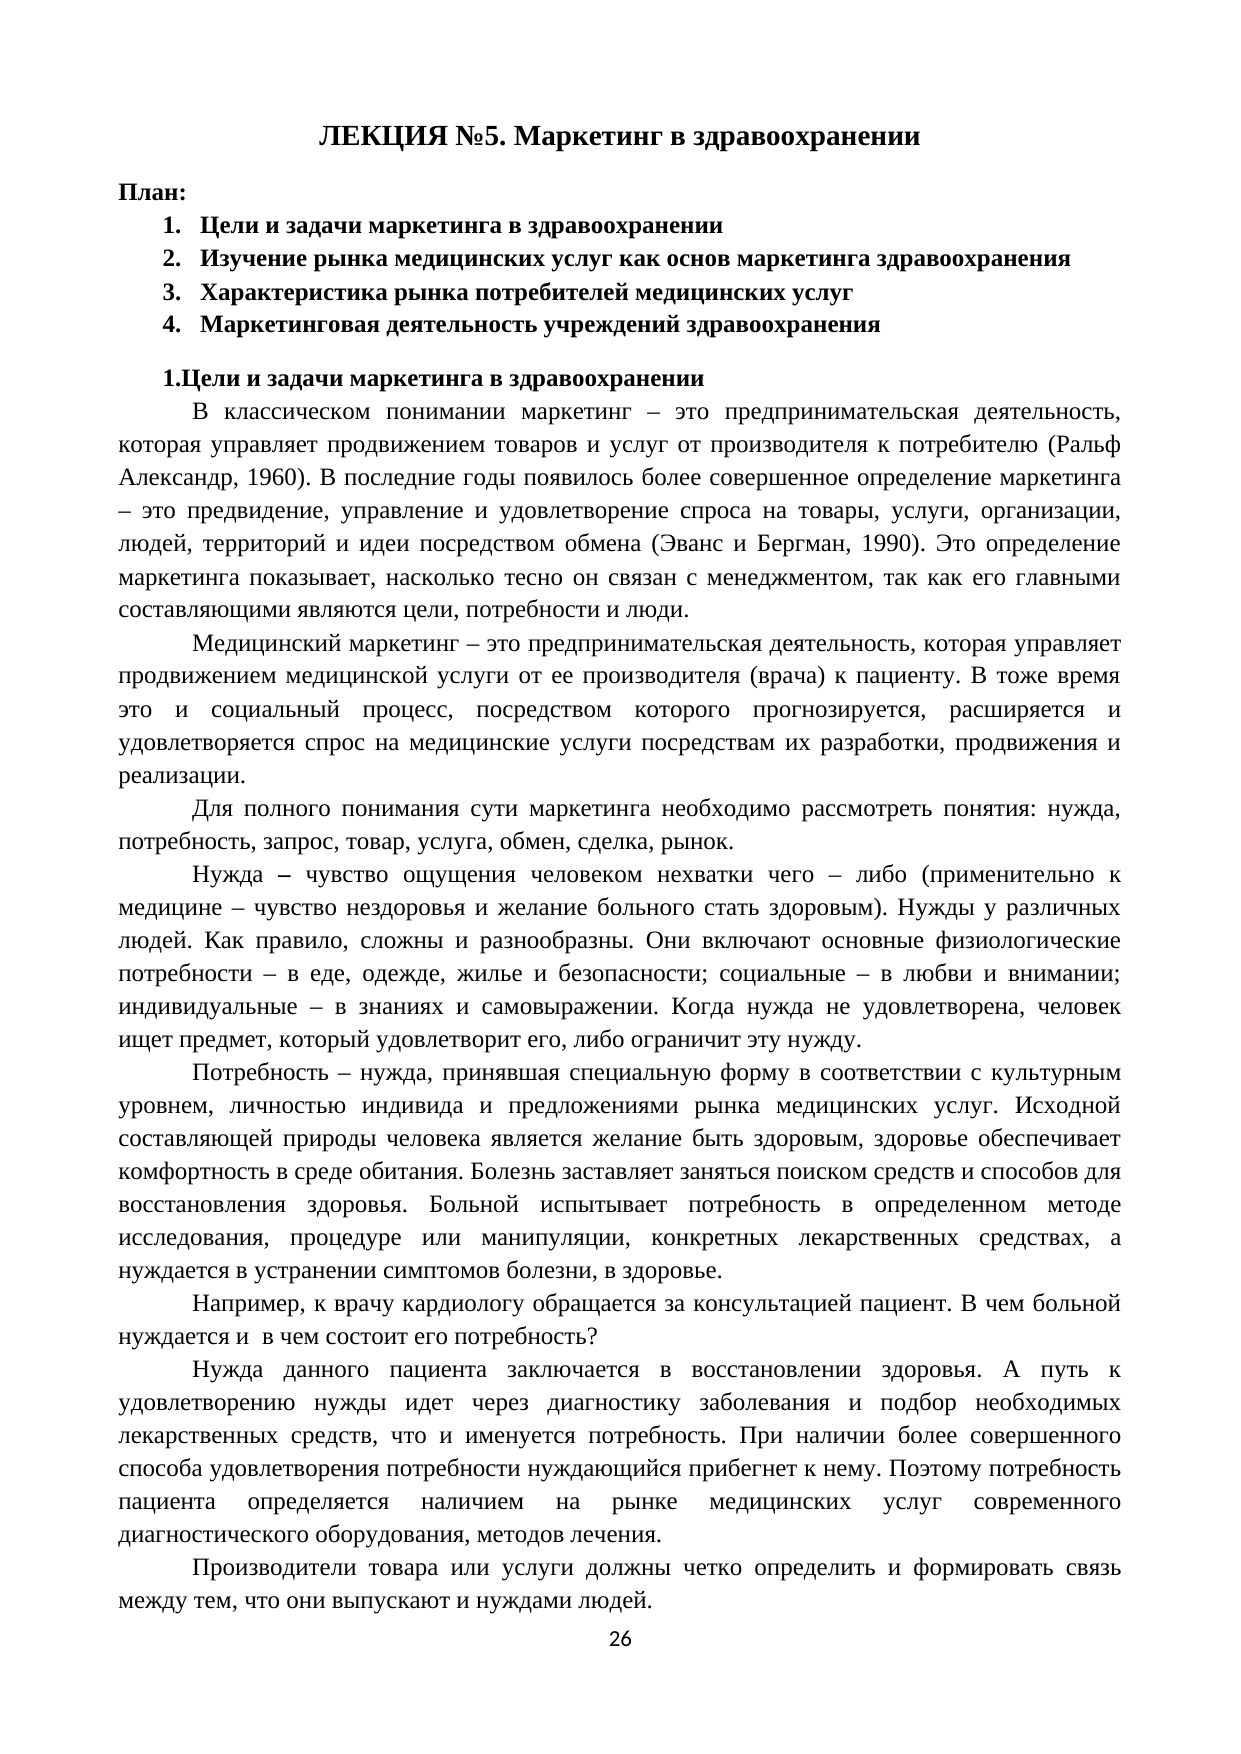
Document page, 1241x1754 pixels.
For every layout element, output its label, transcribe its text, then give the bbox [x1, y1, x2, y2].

text Для полного понимания сути маркетинга необходимо рассмотреть понятия: нужда, потребность, запрос, товар, услуга, обмен, сделка, рынок. [118, 793, 1122, 854]
text Потребность – нужда, принявшая специальную форму в соответствии с культурным уровнем, личностью индивида и предложениями рынка медицинских услуг. Исходной составляющей природы человека является желание быть здоровым, здоровье обеспечивает комфортность в среде обитания. Болезнь заставляет заняться поиском средств и способов для восстановления здоровья. Больной испытывает потребность в определенном методе исследования, процедуре или манипуляции, конкретных лекарственных средствах, а нуждается в устранении симптомов болезни, в здоровье. [118, 1057, 1122, 1284]
text Медицинский маркетинг – это предпринимательская деятельность, которая управляет продвижением медицинской услуги от ее производителя (врача) к пациенту. В тоже время это и социальный процесс, посредством которого прогнозируется, расширяется и удовлетворяется спрос на медицинские услуги посредствам их разработки, продвижения и реализации. [118, 628, 1122, 788]
list Изучение рынка медицинских услуг как основ маркетинга здравоохранения [162, 243, 1122, 272]
text Производители товара или услуги должны четко определить и формировать связь между тем, что они выпускают и нуждами людей. [118, 1552, 1122, 1614]
text Нужда – чувство ощущения человеком нехватки чего – либо (применительно к медицине – чувство нездоровья и желание больного стать здоровым). Нужды у различных людей. Как правило, сложны и разнообразны. Они включают основные физиологические потребности – в еде, одежде, жилье и безопасности; социальные – в любви и внимании; индивидуальные – в знаниях и самовыражении. Когда нужда не удовлетворена, человек ищет предмет, который удовлетворит его, либо ограничит эту нужду. [118, 859, 1122, 1053]
list Маркетинговая деятельность учреждений здравоохранения [162, 309, 1122, 338]
text Нужда данного пациента заключается в восстановлении здоровья. А путь к удовлетворению нужды идет через диагностику заболевания и подбор необходимых лекарственных средств, что и именуется потребность. При наличии более совершенного способа удовлетворения потребности нуждающийся прибегнет к нему. Поэтому потребность пациента определяется наличием на рынке медицинских услуг современного диагностического оборудования, методов лечения. [118, 1354, 1122, 1548]
text ЛЕКЦИЯ №5. Маркетинг в здравоохранении [118, 118, 1122, 152]
text Например, к врачу кардиологу обращается за консультацией пациент. В чем больной нуждается и в чем состоит его потребность? [118, 1288, 1122, 1350]
text 1.Цели и задачи маркетинга в здравоохранении [118, 363, 1122, 392]
list Цели и задачи маркетинга в здравоохранении [162, 211, 1122, 239]
text План: [118, 177, 1122, 206]
list Характеристика рынка потребителей медицинских услуг [162, 277, 1122, 305]
text В классическом понимании маркетинг – это предпринимательская деятельность, которая управляет продвижением товаров и услуг от производителя к потребителю (Ральф Александр, 1960). В последние годы появилось более совершенное определение маркетинга – это предвидение, управление и удовлетворение спроса на товары, услуги, организации, людей, территорий и идеи посредством обмена (Эванс и Бергман, 1990). Это определение маркетинга показывает, насколько тесно он связан с менеджментом, так как его главными составляющими являются цели, потребности и люди. [118, 396, 1122, 623]
